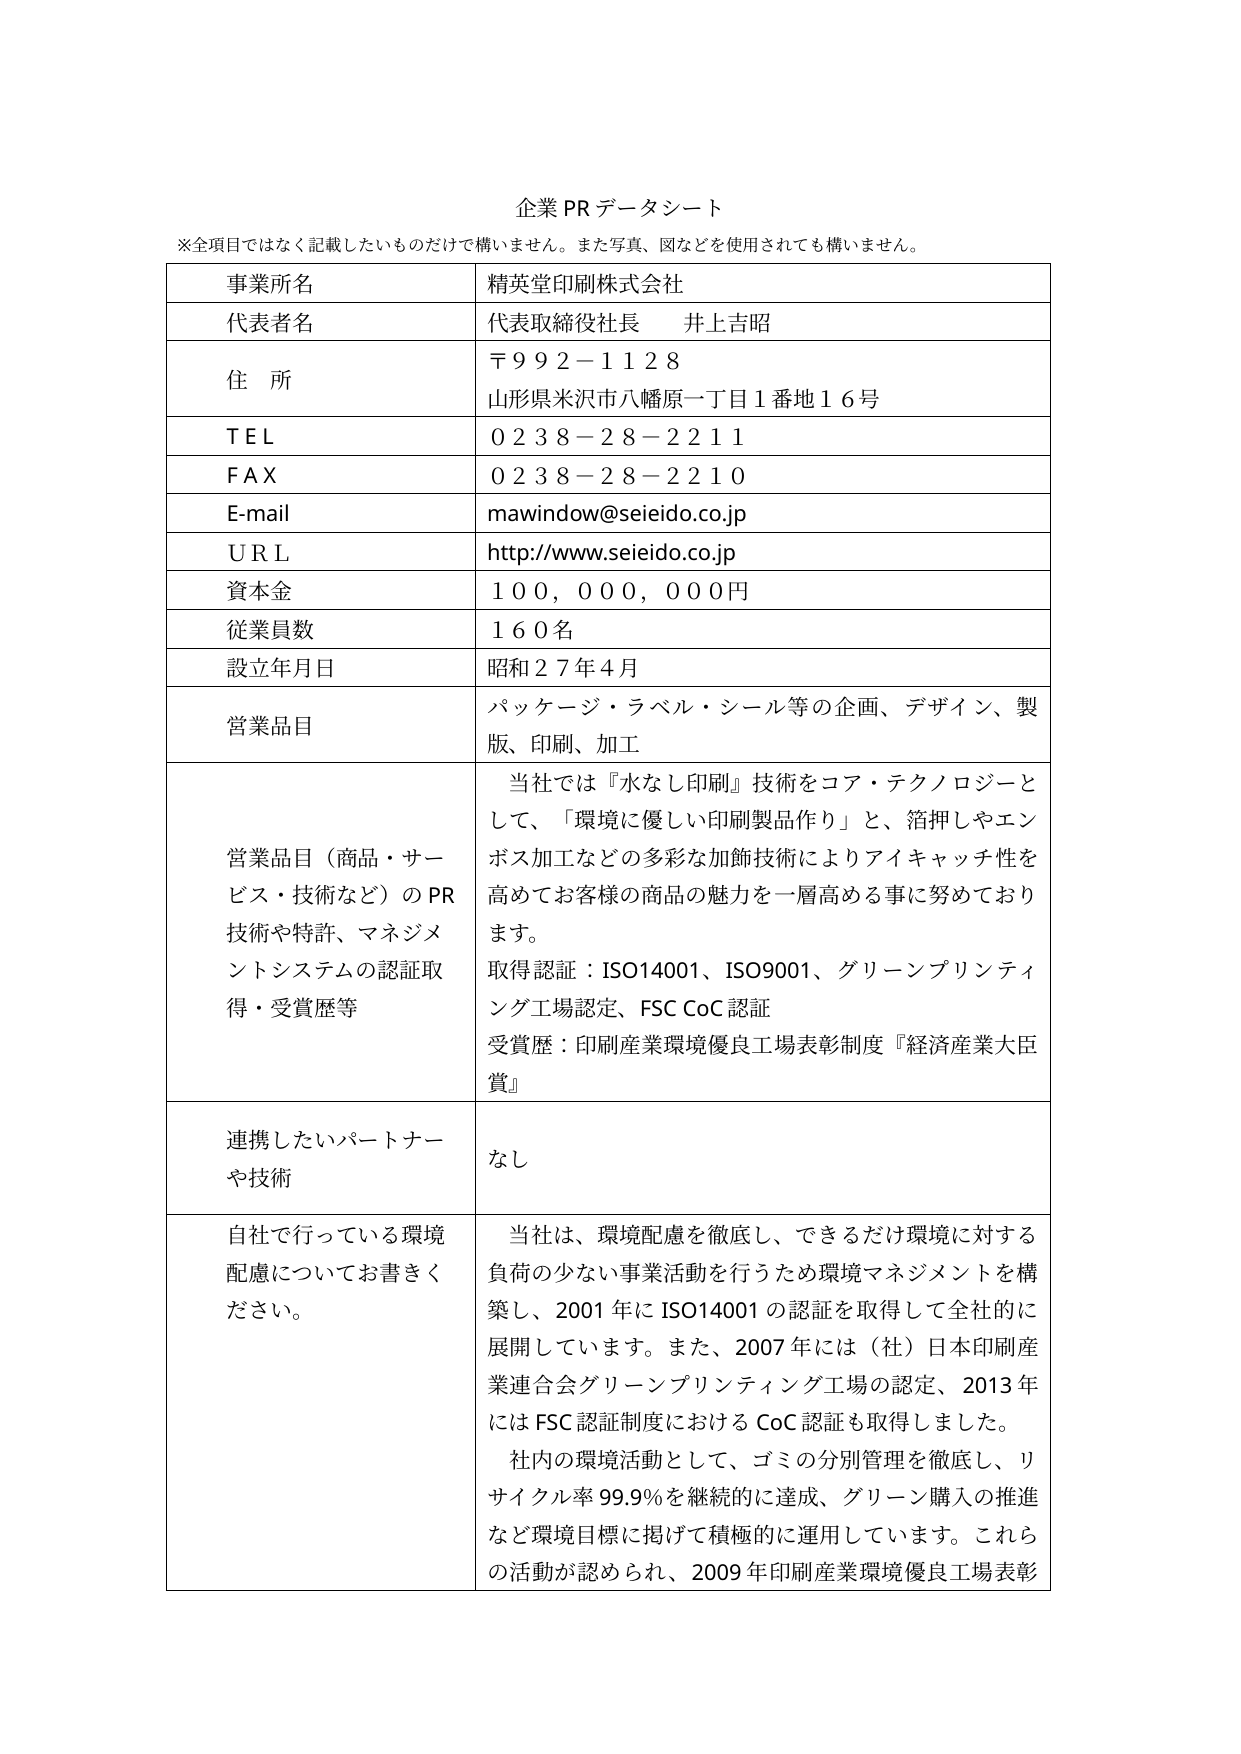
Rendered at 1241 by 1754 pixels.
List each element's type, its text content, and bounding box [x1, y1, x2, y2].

table_cell 代表取締役社長 井上吉昭 [476, 303, 1050, 340]
table_cell http://www.seieido.co.jp [476, 533, 1050, 570]
table_cell 資本金 [167, 571, 475, 609]
table_cell 当社では『水なし印刷』技術をコア・テクノロジーとして、「環境に優しい印刷製品作り」と、箔押しやエンボス加工などの多彩な加飾技術によりアイキャッチ性を高めてお客様の商品の魅力を一層高める事に努めております。 取得認証：ISO14001、ISO9001、グリーンプリンティング工場認定、FSC CoC認証 受賞歴：印刷産業環境優良工場表彰制度『経済産業大臣賞』 [476, 763, 1050, 1101]
table_header 事業所名 [167, 264, 475, 302]
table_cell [167, 1215, 475, 1590]
table_cell パッケージ・ラベル・シール等の企画、デザイン、製版、印刷、加工 [476, 687, 1050, 762]
table_cell 連携したいパートナーや技術 [167, 1102, 475, 1214]
text ※全項目ではなく記載したいものだけで構いません。また写真、図などを使用されても構いません。 [177, 226, 1063, 263]
table_cell T E L [167, 417, 475, 455]
table_header 精英堂印刷株式会社 [476, 264, 1050, 302]
table_cell 昭和２７年４月 [476, 649, 1050, 686]
table_cell F A X [167, 456, 475, 493]
table_cell 住 所 [167, 341, 475, 416]
text 企業PRデータシート [177, 188, 1063, 226]
table_cell ０２３８－２８－２２１１ [476, 417, 1050, 455]
table_cell 設立年月日 [167, 649, 475, 686]
table_cell 営業品目 [167, 687, 475, 762]
table_cell １６０名 [476, 610, 1050, 647]
table_cell なし [476, 1102, 1050, 1214]
table_cell ０２３８－２８－２２１０ [476, 456, 1050, 493]
table_cell mawindow@seieido.co.jp [476, 494, 1050, 532]
table_cell 営業品目（商品・サービス・技術など）のPR技術や特許、マネジメントシステムの認証取得・受賞歴等 [167, 763, 475, 1101]
table_cell １００，０００，０００円 [476, 571, 1050, 609]
table_cell 従業員数 [167, 610, 475, 647]
table_cell 〒９９２－１１２８ 山形県米沢市八幡原一丁目１番地１６号 [476, 341, 1050, 416]
table_cell 代表者名 [167, 303, 475, 340]
table_cell E-mail [167, 494, 475, 532]
table_cell ＵＲＬ [167, 533, 475, 570]
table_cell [476, 1215, 1050, 1590]
